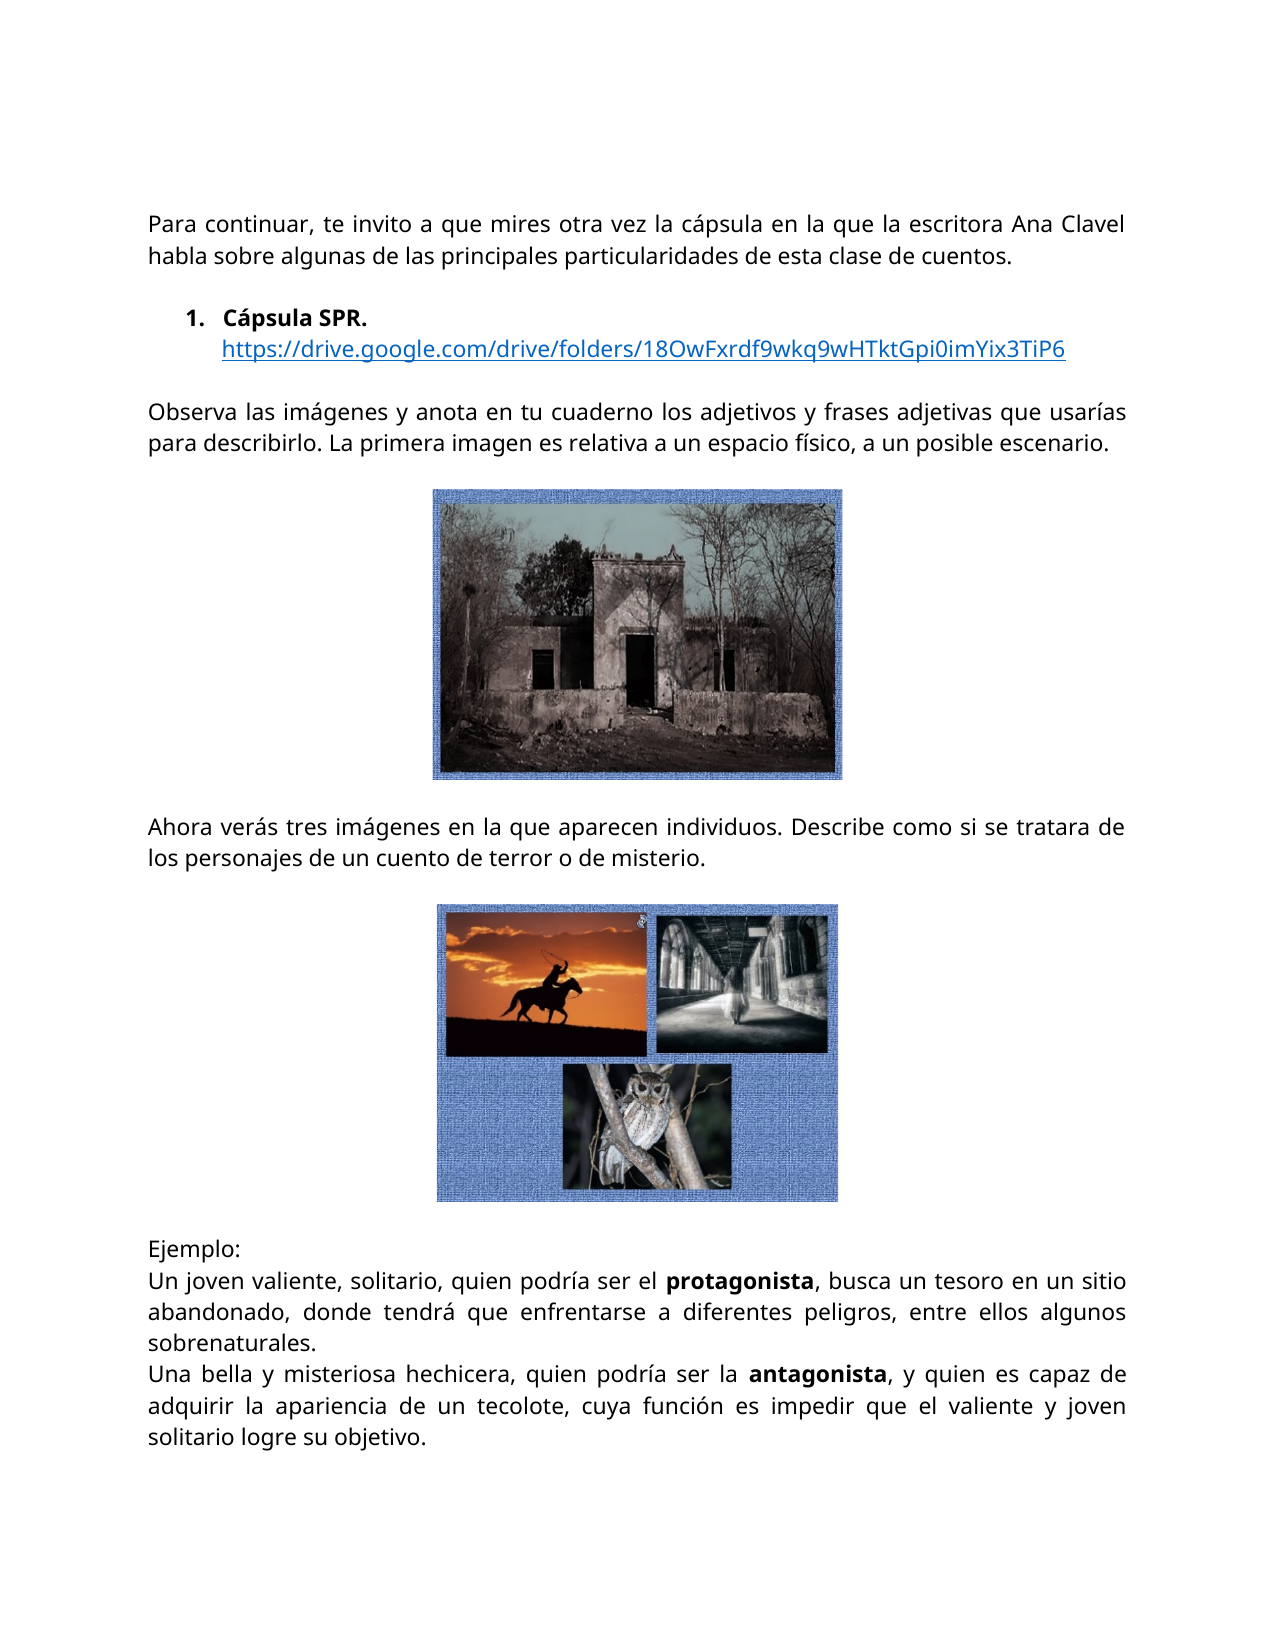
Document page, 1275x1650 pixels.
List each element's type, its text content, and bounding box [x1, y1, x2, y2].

text Ejemplo: [148, 1233, 1127, 1264]
list Cápsula SPR. [185, 302, 1127, 333]
text Un joven valiente, solitario, quien podría ser el protagonista, busca un tesoro en un sitio abandonado, donde tendrá que enfrentarse a diferentes peligros, entre ellos algunos sobrenaturales. [148, 1264, 1127, 1358]
picture [432, 489, 843, 780]
text Una bella y misteriosa hechicera, quien podría ser la antagonista, y quien es capaz de adquirir la apariencia de un tecolote, cuya función es impedir que el valiente y joven solitario logre su objetivo. [148, 1358, 1127, 1452]
text Observa las imágenes y anota en tu cuaderno los adjetivos y frases adjetivas que usarías para describirlo. La primera imagen es relativa a un espacio físico, a un posible escenario. [148, 396, 1127, 458]
text Ahora verás tres imágenes en la que aparecen individuos. Describe como si se tratara de los personajes de un cuento de terror o de misterio. [148, 811, 1127, 873]
text Para continuar, te invito a que mires otra vez la cápsula en la que la escritora Ana Clavel habla sobre algunas de las principales particularidades de esta clase de cuentos. [148, 208, 1127, 271]
picture [436, 904, 839, 1202]
text https://drive.google.com/drive/folders/18OwFxrdf9wkq9wHTktGpi0imYix3TiP6 [221, 333, 1127, 365]
